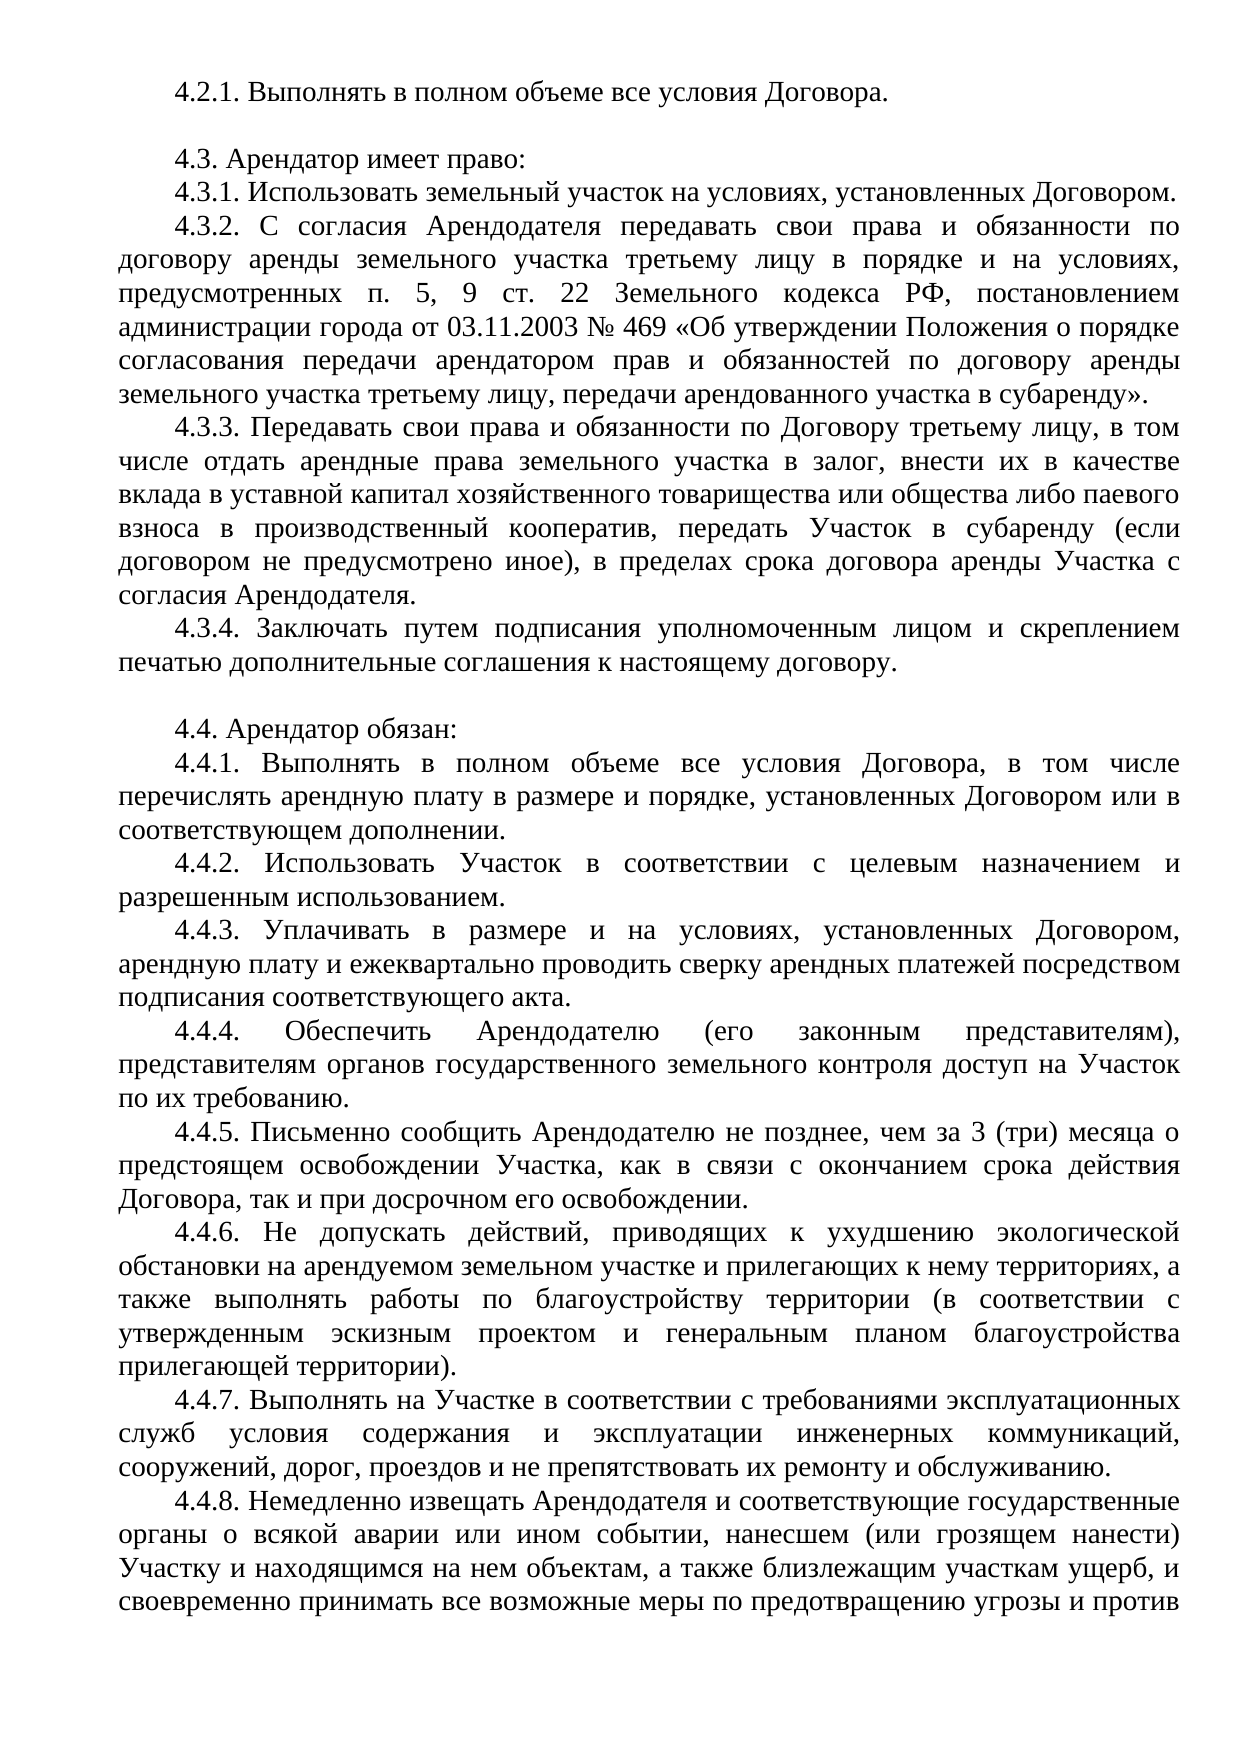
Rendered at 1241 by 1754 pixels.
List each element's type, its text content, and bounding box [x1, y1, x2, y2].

text 4.4.7. Выполнять на Участке в соответствии с требованиями эксплуатационных служб условия содержания и эксплуатации инженерных коммуникаций, сооружений, дорог, проездов и не препятствовать их ремонту и обслуживанию. [118, 1382, 1181, 1483]
text 4.3.3. Передавать свои права и обязанности по Договору третьему лицу, в том числе отдать арендные права земельного участка в залог, внести их в качестве вклада в уставной капитал хозяйственного товарищества или общества либо паевого взноса в производственный кооператив, передать Участок в субаренду (если договором не предусмотрено иное), в пределах срока договора аренды Участка с согласия Арендодателя. [118, 409, 1181, 611]
text 4.3.4. Заключать путем подписания уполномоченным лицом и скреплением печатью дополнительные соглашения к настоящему договору. [118, 611, 1181, 678]
text 4.4.2. Использовать Участок в соответствии с целевым назначением и разрешенным использованием. [118, 845, 1181, 912]
text 4.3.1. Использовать земельный участок на условиях, установленных Договором. [118, 174, 1181, 208]
text 4.3. Арендатор имеет право: [118, 141, 1181, 174]
text 4.4.1. Выполнять в полном объеме все условия Договора, в том числе перечислять арендную плату в размере и порядке, установленных Договором или в соответствующем дополнении. [118, 745, 1181, 845]
text 4.4. Арендатор обязан: [118, 711, 1181, 745]
text 4.4.3. Уплачивать в размере и на условиях, установленных Договором, арендную плату и ежеквартально проводить сверку арендных платежей посредством подписания соответствующего акта. [118, 912, 1181, 1013]
text 4.4.6. Не допускать действий, приводящих к ухудшению экологической обстановки на арендуемом земельном участке и прилегающих к нему территориях, а также выполнять работы по благоустройству территории (в соответствии с утвержденным эскизным проектом и генеральным планом благоустройства прилегающей территории). [118, 1214, 1181, 1382]
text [118, 1483, 1181, 1617]
text 4.2.1. Выполнять в полном объеме все условия Договора. [118, 74, 1181, 107]
text 4.4.4. Обеспечить Арендодателю (его законным представителям), представителям органов государственного земельного контроля доступ на Участок по их требованию. [118, 1013, 1181, 1114]
text 4.3.2. С согласия Арендодателя передавать свои права и обязанности по договору аренды земельного участка третьему лицу в порядке и на условиях, предусмотренных п. 5, 9 ст. 22 Земельного кодекса РФ, постановлением администрации города от 03.11.2003 № 469 «Об утверждении Положения о порядке согласования передачи арендатором прав и обязанностей по договору аренды земельного участка третьему лицу, передачи арендованного участка в субаренду». [118, 208, 1181, 409]
text 4.4.5. Письменно сообщить Арендодателю не позднее, чем за 3 (три) месяца о предстоящем освобождении Участка, как в связи с окончанием срока действия Договора, так и при досрочном его освобождении. [118, 1114, 1181, 1214]
